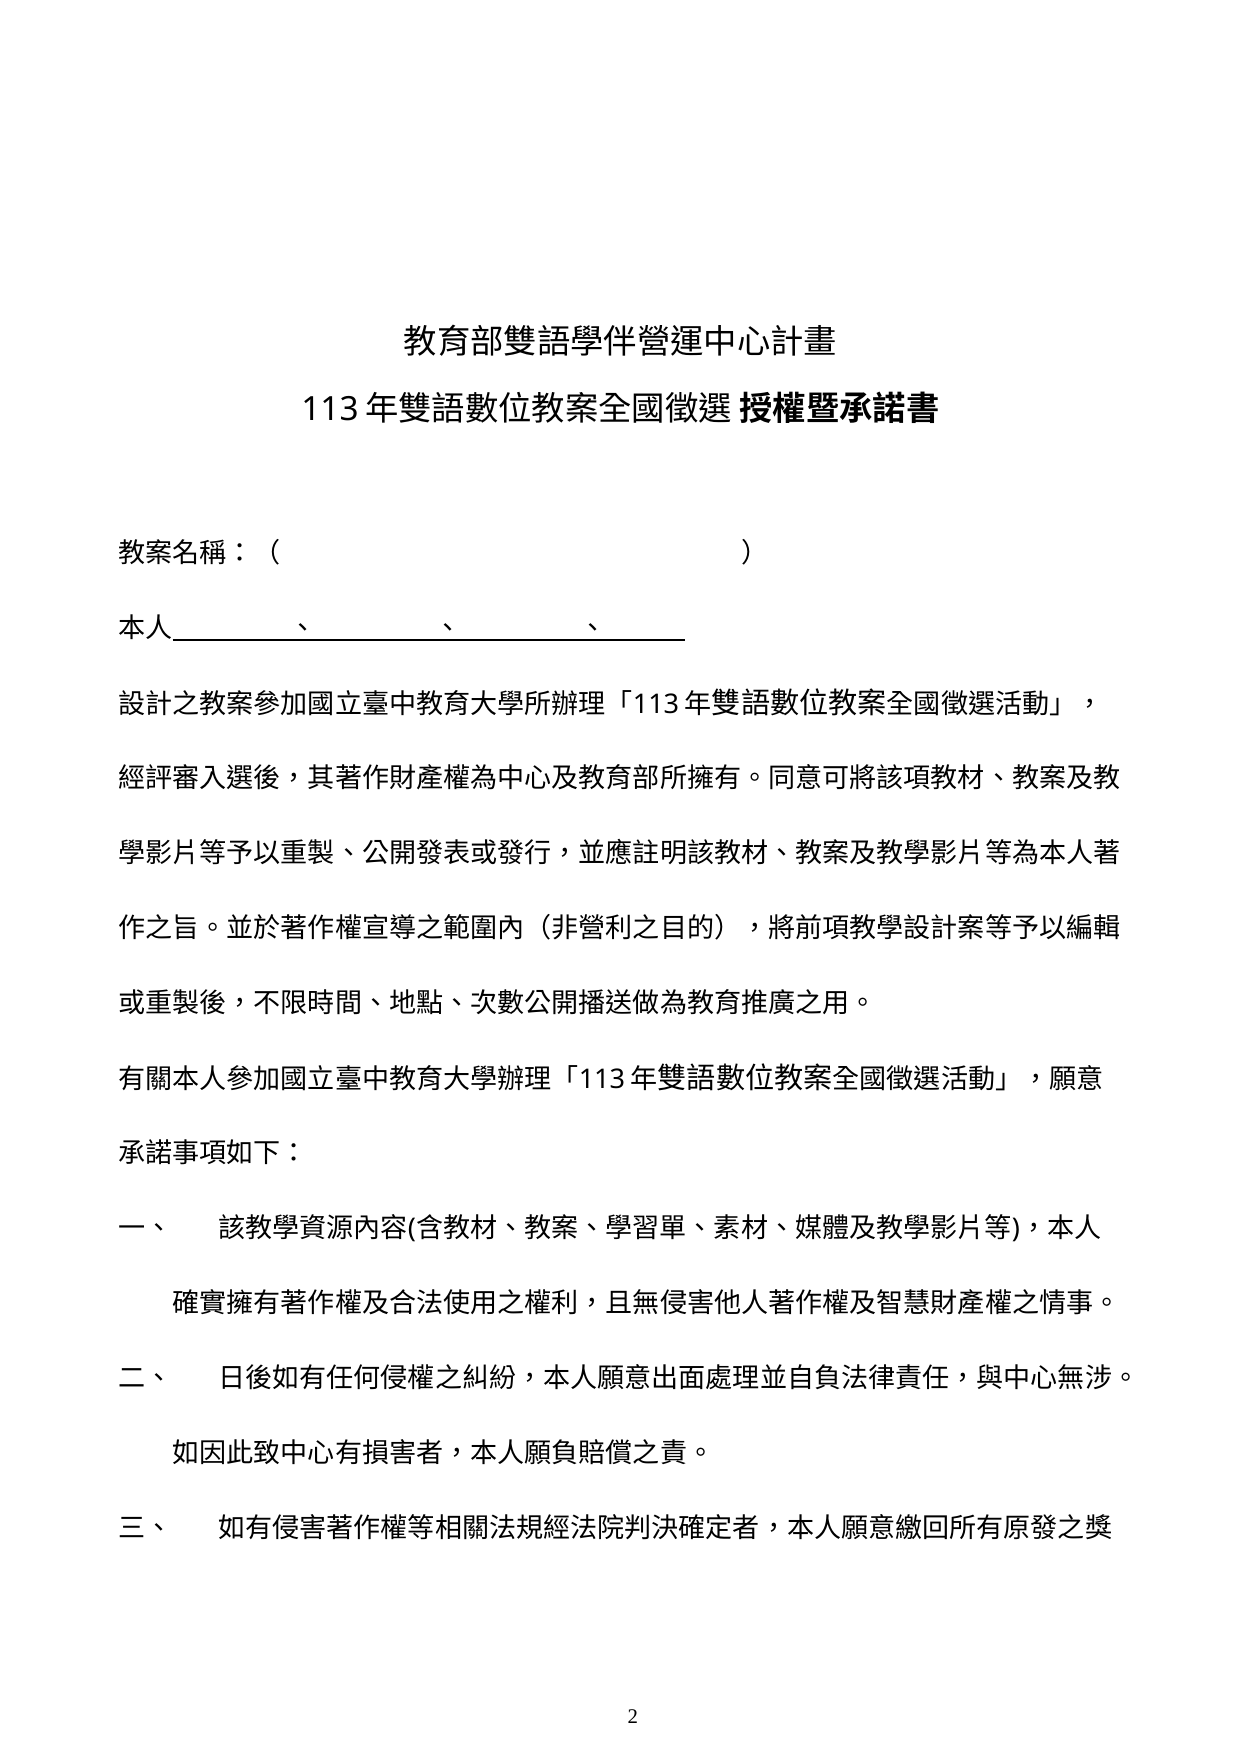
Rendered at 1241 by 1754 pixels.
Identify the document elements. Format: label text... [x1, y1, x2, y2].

list 該教學資源內容(含教材、教案、學習單、素材、媒體及教學影片等)，本人確實擁有著作權及合法使用之權利，且無侵害他人著作權及智慧財產權之情事。 [118, 1188, 1122, 1338]
text 教育部雙語學伴營運中心計畫 [118, 314, 1122, 363]
text 設計之教案參加國立臺中教育大學所辦理「113年雙語數位教案全國徵選活動」，經評審入選後，其著作財產權為中心及教育部所擁有。同意可將該項教材、教案及教學影片等予以重製、公開發表或發行，並應註明該教材、教案及教學影片等為本人著作之旨。並於著作權宣導之範圍內（非營利之目的），將前項教學設計案等予以編輯或重製後，不限時間、地點、次數公開播送做為教育推廣之用。 [118, 663, 1122, 1038]
text 教案名稱：（ ） [118, 513, 1122, 588]
text 113年雙語數位教案全國徵選 授權暨承諾書 [118, 381, 1122, 430]
list 日後如有任何侵權之糾紛，本人願意出面處理並自負法律責任，與中心無涉。如因此致中心有損害者，本人願負賠償之責。 [118, 1338, 1122, 1488]
text 有關本人參加國立臺中教育大學辦理「113年雙語數位教案全國徵選活動」，願意承諾事項如下： [118, 1038, 1122, 1188]
text 本人 、 、 、 [118, 588, 1122, 663]
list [118, 1488, 1122, 1563]
